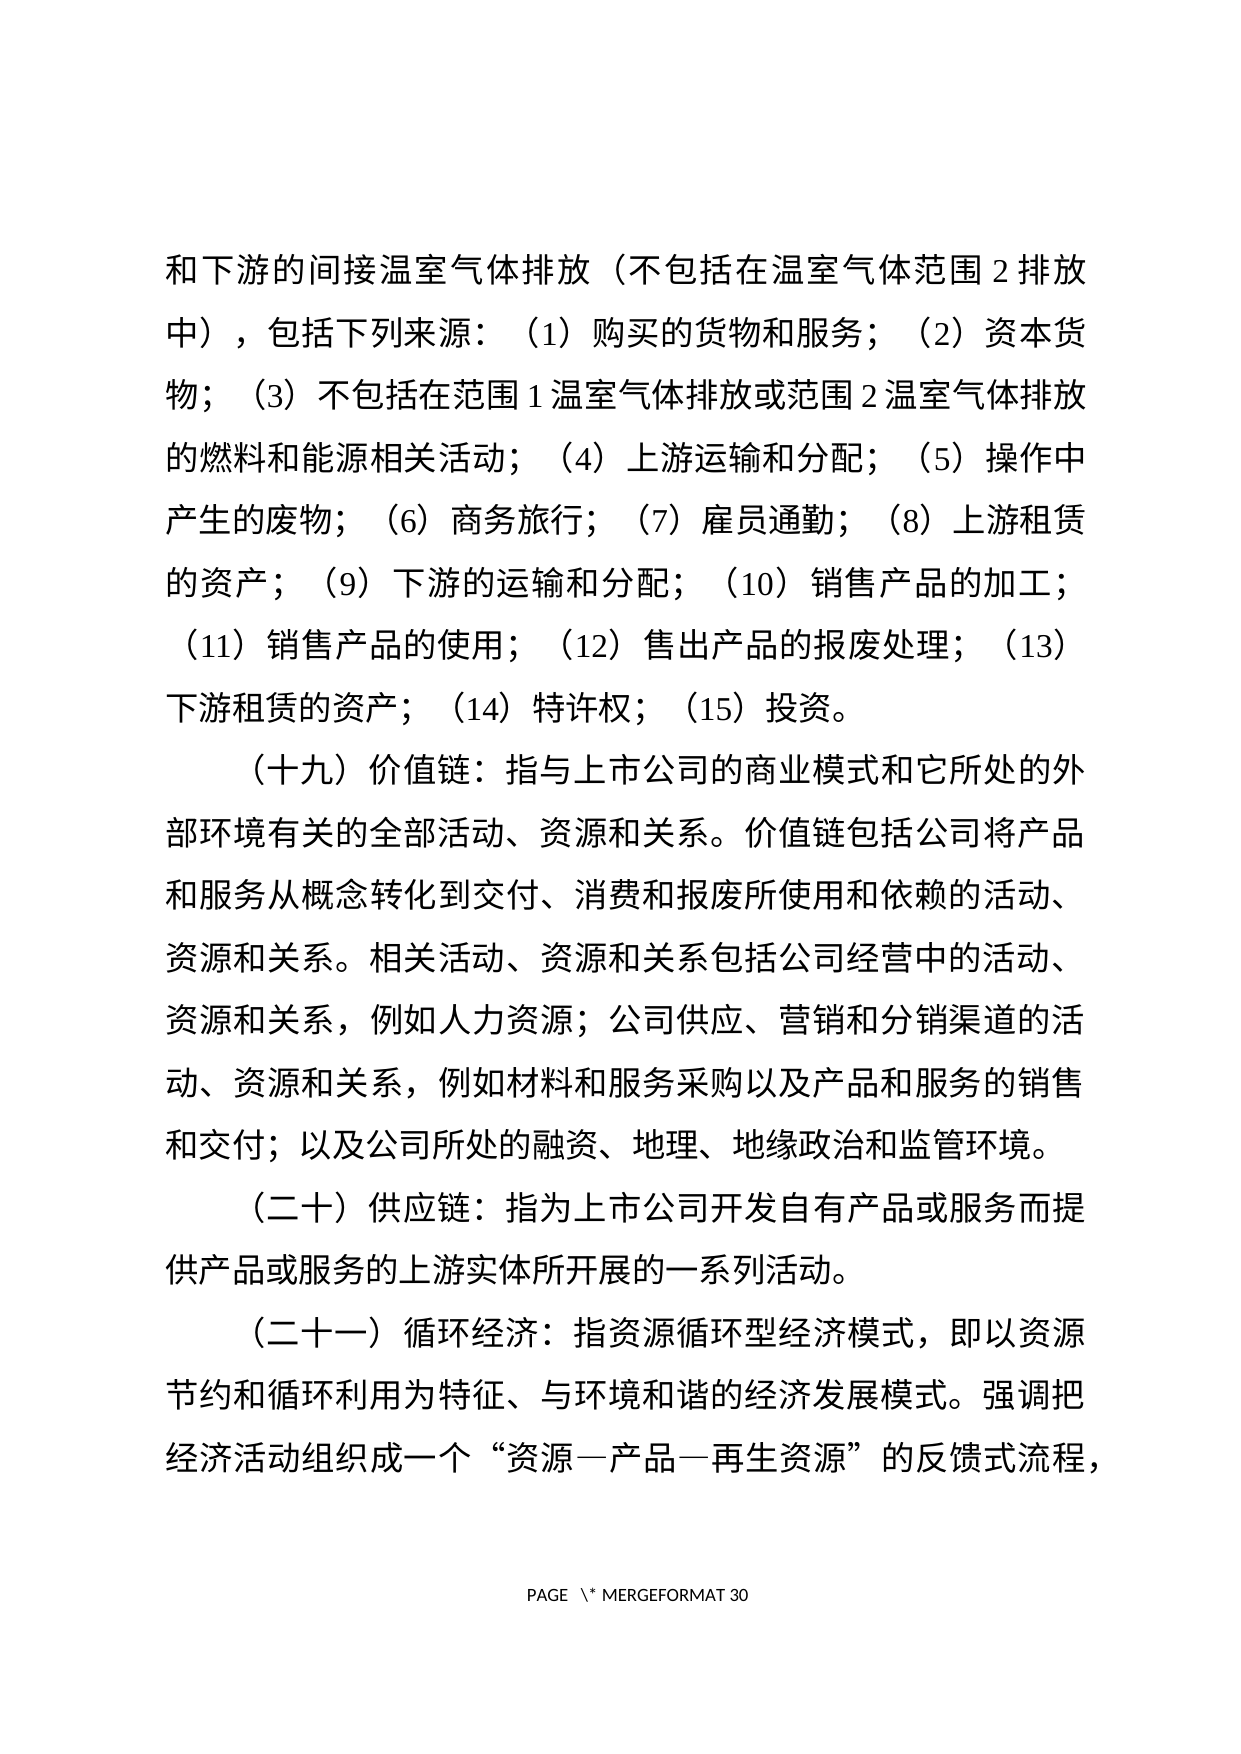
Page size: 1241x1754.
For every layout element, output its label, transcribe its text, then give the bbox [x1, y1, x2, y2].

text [165, 1295, 1087, 1483]
text （二十）供应链：指为上市公司开发自有产品或服务而提供产品或服务的上游实体所开展的一系列活动。 [165, 1170, 1087, 1295]
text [165, 233, 1087, 733]
text （十九）价值链：指与上市公司的商业模式和它所处的外部环境有关的全部活动、资源和关系。价值链包括公司将产品和服务从概念转化到交付、消费和报废所使用和依赖的活动、资源和关系。相关活动、资源和关系包括公司经营中的活动、资源和关系，例如人力资源；公司供应、营销和分销渠道的活动、资源和关系，例如材料和服务采购以及产品和服务的销售和交付；以及公司所处的融资、地理、地缘政治和监管环境。 [165, 733, 1087, 1170]
